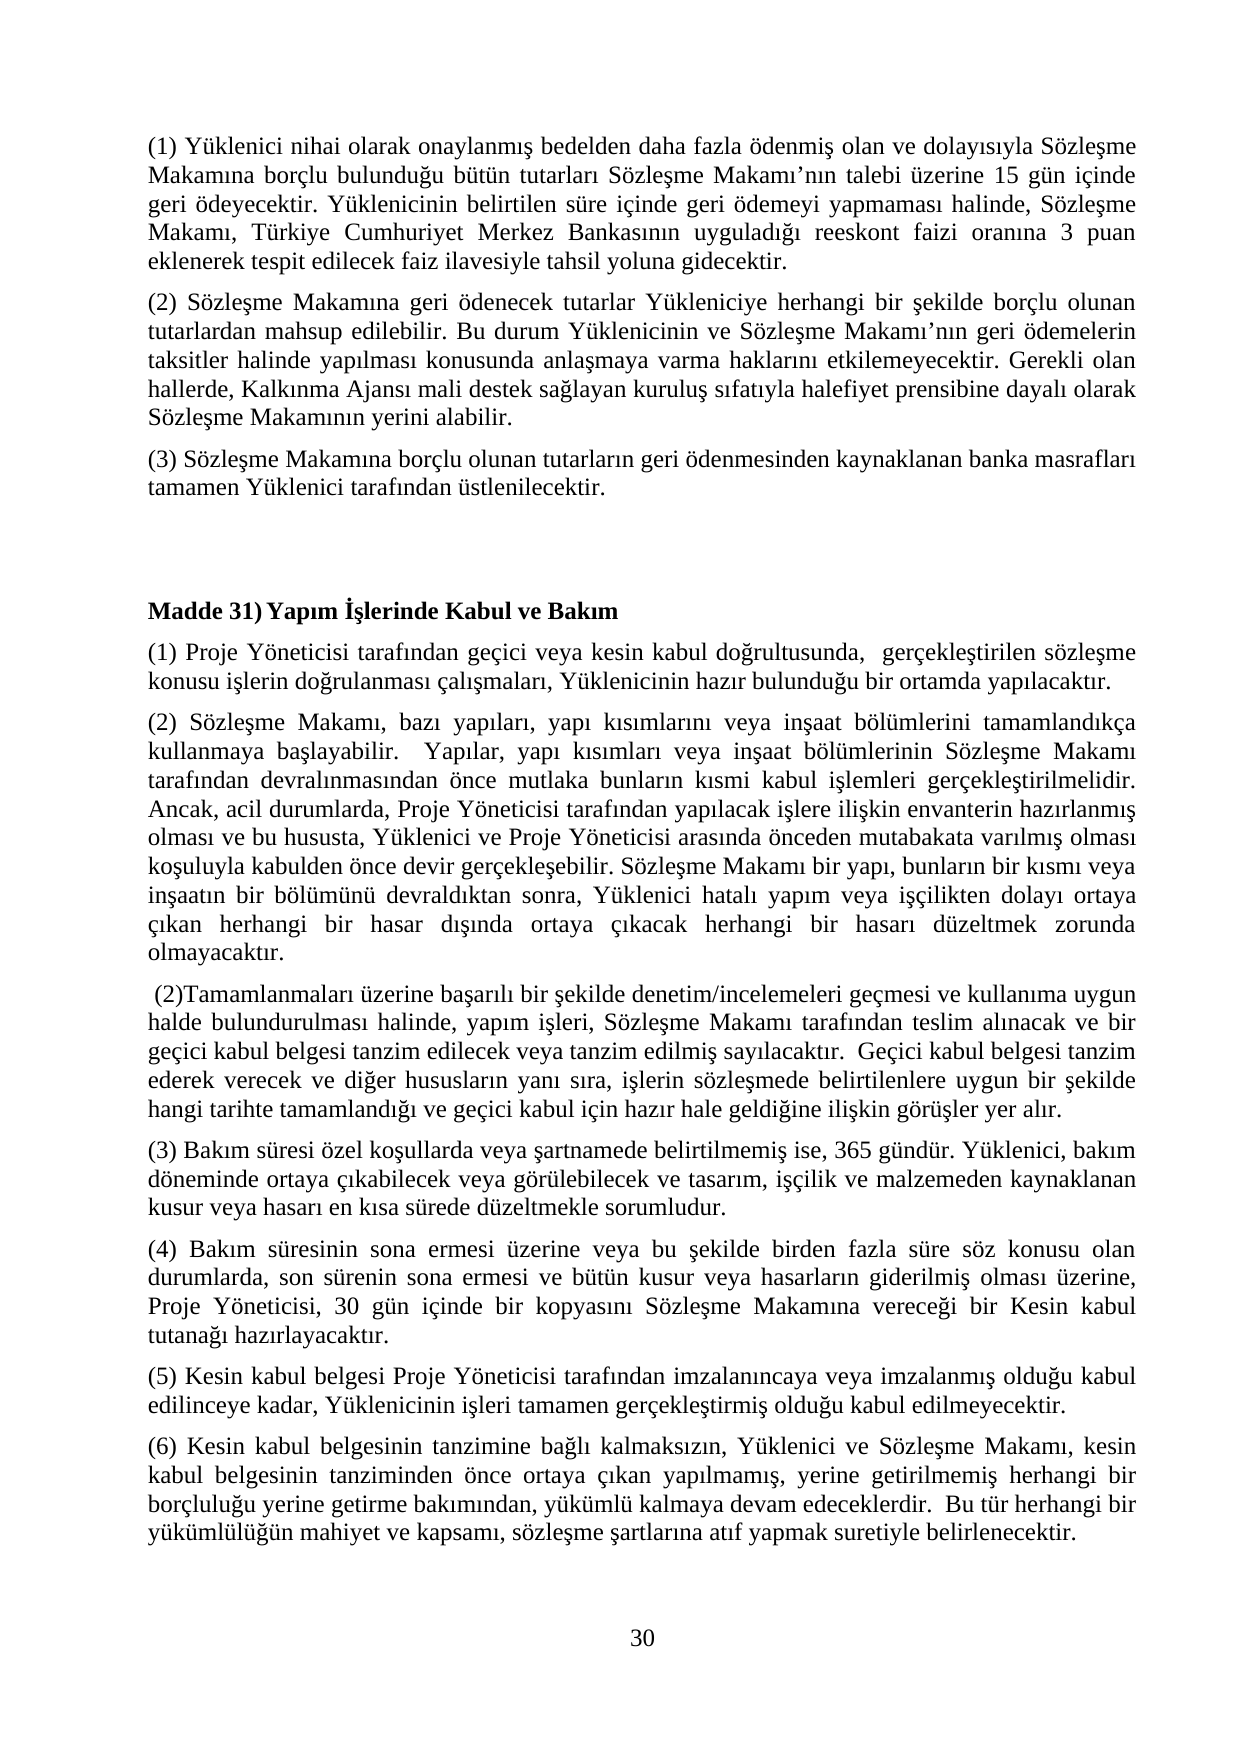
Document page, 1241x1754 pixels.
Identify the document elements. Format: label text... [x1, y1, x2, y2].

text (2) Sözleşme Makamı, bazı yapıları, yapı kısımlarını veya inşaat bölümlerini tamamlandıkça kullanmaya başlayabilir. Yapılar, yapı kısımları veya inşaat bölümlerinin Sözleşme Makamı tarafından devralınmasından önce mutlaka bunların kısmi kabul işlemleri gerçekleştirilmelidir. Ancak, acil durumlarda, Proje Yöneticisi tarafından yapılacak işlere ilişkin envanterin hazırlanmış olması ve bu hususta, Yüklenici ve Proje Yöneticisi arasında önceden mutabakata varılmış olması koşuluyla kabulden önce devir gerçekleşebilir. Sözleşme Makamı bir yapı, bunların bir kısmı veya inşaatın bir bölümünü devraldıktan sonra, Yüklenici hatalı yapım veya işçilikten dolayı ortaya çıkan herhangi bir hasar dışında ortaya çıkacak herhangi bir hasarı düzeltmek zorunda olmayacaktır. [148, 707, 1137, 966]
list Yapım İşlerinde Kabul ve Bakım [148, 596, 1137, 625]
text (1) Yüklenici nihai olarak onaylanmış bedelden daha fazla ödenmiş olan ve dolayısıyla Sözleşme Makamına borçlu bulunduğu bütün tutarları Sözleşme Makamı’nın talebi üzerine 15 gün içinde geri ödeyecektir. Yüklenicinin belirtilen süre içinde geri ödemeyi yapmaması halinde, Sözleşme Makamı, Türkiye Cumhuriyet Merkez Bankasının uyguladığı reeskont faizi oranına 3 puan eklenerek tespit edilecek faiz ilavesiyle tahsil yoluna gidecektir. [148, 131, 1137, 275]
text (4) Bakım süresinin sona ermesi üzerine veya bu şekilde birden fazla süre söz konusu olan durumlarda, son sürenin sona ermesi ve bütün kusur veya hasarların giderilmiş olması üzerine, Proje Yöneticisi, 30 gün içinde bir kopyasını Sözleşme Makamına vereceği bir Kesin kabul tutanağı hazırlayacaktır. [148, 1234, 1137, 1349]
text (6) Kesin kabul belgesinin tanzimine bağlı kalmaksızın, Yüklenici ve Sözleşme Makamı, kesin kabul belgesinin tanziminden önce ortaya çıkan yapılmamış, yerine getirilmemiş herhangi bir borçluluğu yerine getirme bakımından, yükümlü kalmaya devam edeceklerdir. Bu tür herhangi bir yükümlülüğün mahiyet ve kapsamı, sözleşme şartlarına atıf yapmak suretiyle belirlenecektir. [148, 1431, 1137, 1546]
text (3) Sözleşme Makamına borçlu olunan tutarların geri ödenmesinden kaynaklanan banka masrafları tamamen Yüklenici tarafından üstlenilecektir. [148, 444, 1137, 501]
text (2) Sözleşme Makamına geri ödenecek tutarlar Yükleniciye herhangi bir şekilde borçlu olunan tutarlardan mahsup edilebilir. Bu durum Yüklenicinin ve Sözleşme Makamı’nın geri ödemelerin taksitler halinde yapılması konusunda anlaşmaya varma haklarını etkilemeyecektir. Gerekli olan hallerde, Kalkınma Ajansı mali destek sağlayan kuruluş sıfatıyla halefiyet prensibine dayalı olarak Sözleşme Makamının yerini alabilir. [148, 287, 1137, 431]
text (3) Bakım süresi özel koşullarda veya şartnamede belirtilmemiş ise, 365 gündür. Yüklenici, bakım döneminde ortaya çıkabilecek veya görülebilecek ve tasarım, işçilik ve malzemeden kaynaklanan kusur veya hasarı en kısa sürede düzeltmekle sorumludur. [148, 1135, 1137, 1221]
text (1) Proje Yöneticisi tarafından geçici veya kesin kabul doğrultusunda, gerçekleştirilen sözleşme konusu işlerin doğrulanması çalışmaları, Yüklenicinin hazır bulunduğu bir ortamda yapılacaktır. [148, 637, 1137, 695]
text (5) Kesin kabul belgesi Proje Yöneticisi tarafından imzalanıncaya veya imzalanmış olduğu kabul edilinceye kadar, Yüklenicinin işleri tamamen gerçekleştirmiş olduğu kabul edilmeyecektir. [148, 1361, 1137, 1419]
text (2)Tamamlanmaları üzerine başarılı bir şekilde denetim/incelemeleri geçmesi ve kullanıma uygun halde bulundurulması halinde, yapım işleri, Sözleşme Makamı tarafından teslim alınacak ve bir geçici kabul belgesi tanzim edilecek veya tanzim edilmiş sayılacaktır. Geçici kabul belgesi tanzim ederek verecek ve diğer hususların yanı sıra, işlerin sözleşmede belirtilenlere uygun bir şekilde hangi tarihte tamamlandığı ve geçici kabul için hazır hale geldiğine ilişkin görüşler yer alır. [148, 979, 1137, 1122]
